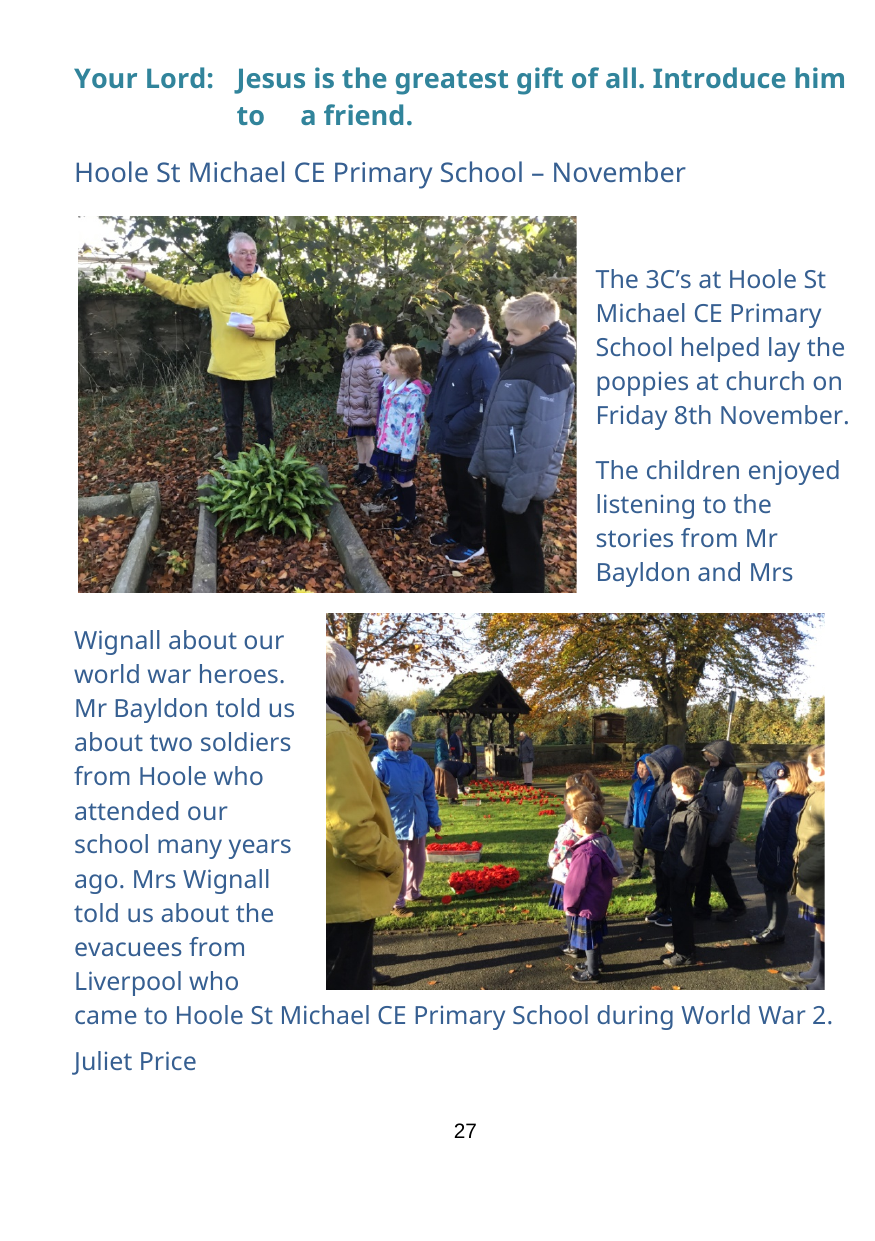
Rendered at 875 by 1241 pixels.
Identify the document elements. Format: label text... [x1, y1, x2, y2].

text The 3C’s at Hoole St Michael CE Primary School helped lay the poppies at church on Friday 8th November. [576, 261, 856, 432]
picture [76, 216, 576, 592]
text Juliet Price [74, 1044, 856, 1078]
picture [324, 613, 824, 989]
text Your Lord: Jesus is the greatest gift of all. Introduce him to a friend. [74, 59, 856, 133]
text Hoole St Michael CE Primary School – November [74, 154, 856, 191]
